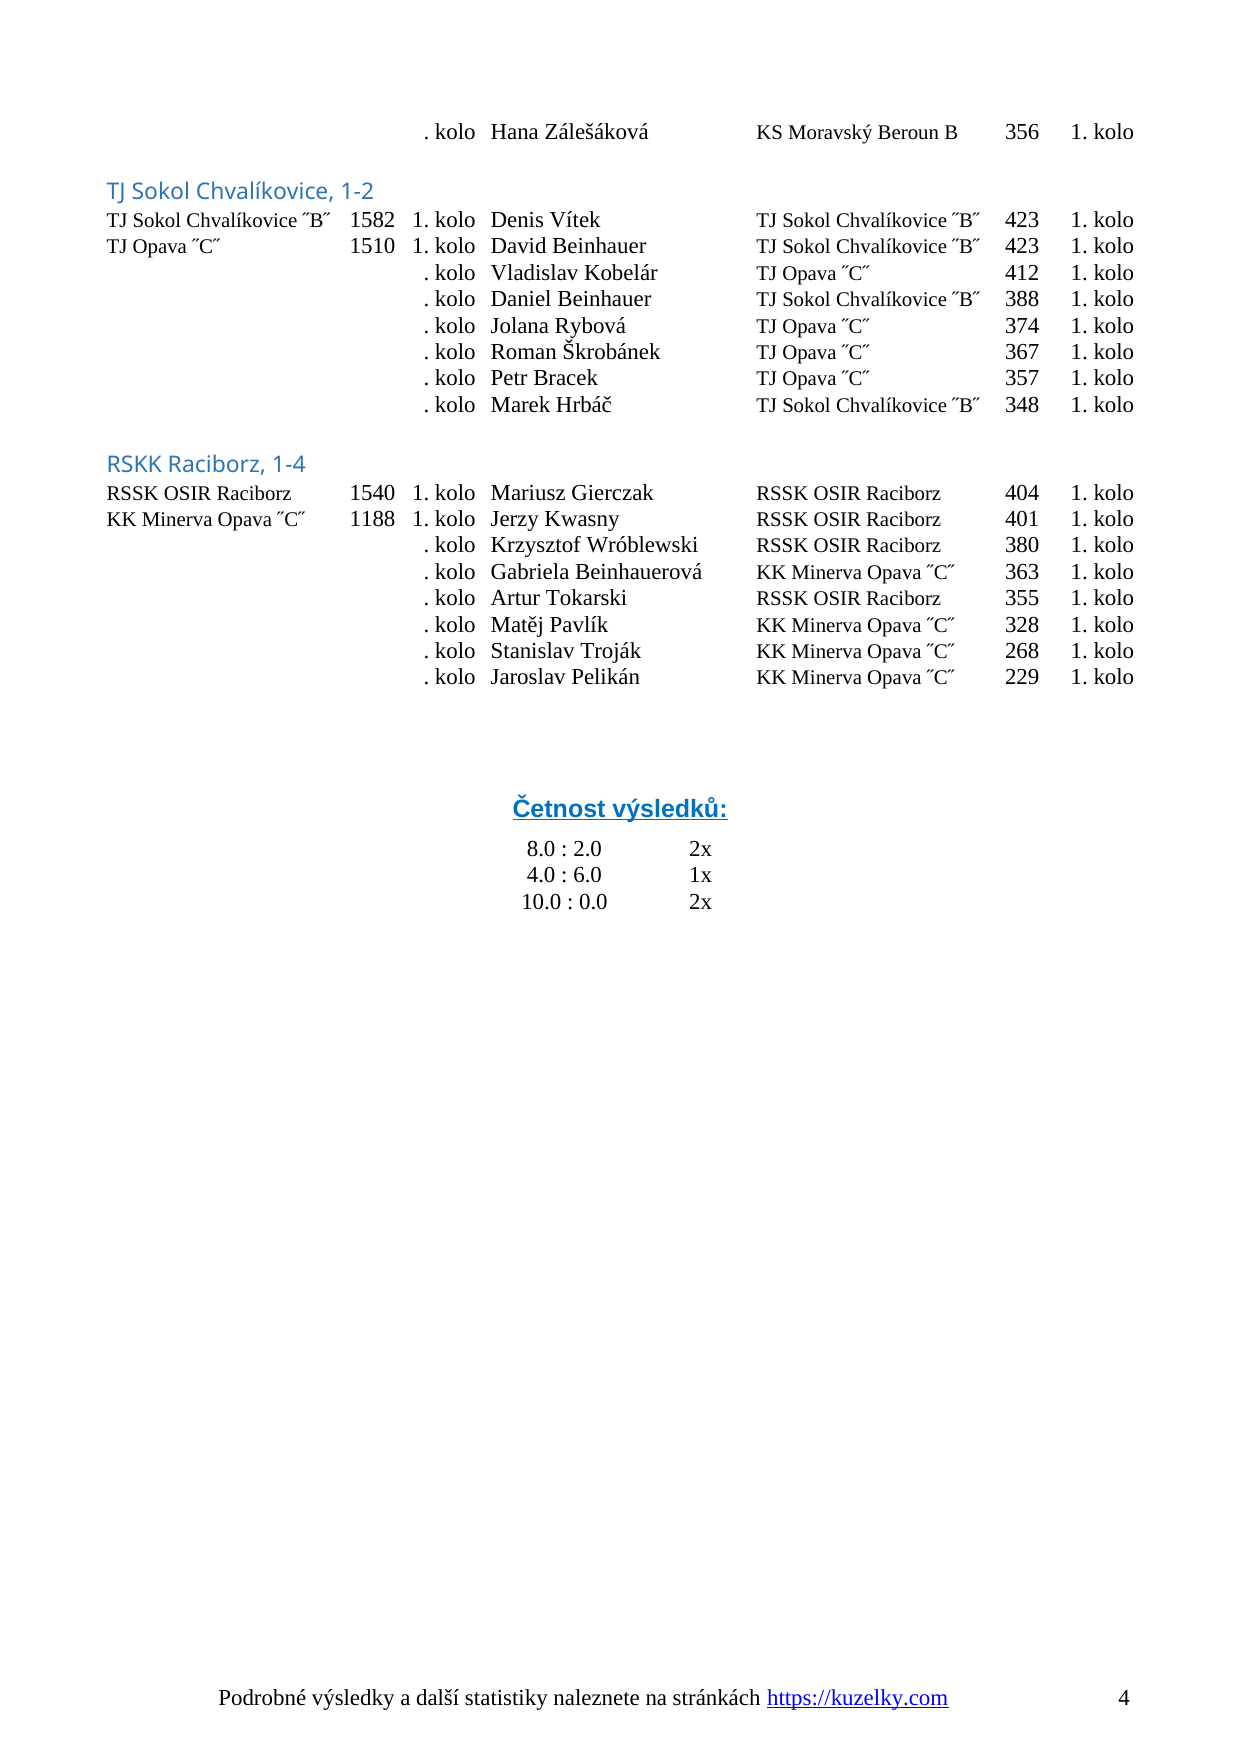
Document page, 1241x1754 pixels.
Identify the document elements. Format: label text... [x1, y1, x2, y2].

text 4.0 : 6.0 1x [106, 861, 1134, 888]
text . kolo Vladislav Kobelár TJ Opava ˝C˝ 412 1. kolo [106, 259, 1134, 285]
subtitle RSKK Raciborz, 1-4 [106, 448, 1134, 479]
text KK Minerva Opava ˝C˝ 1188 1. kolo Jerzy Kwasny RSSK OSIR Raciborz 401 1. kolo [106, 505, 1134, 532]
text . kolo Krzysztof Wróblewski RSSK OSIR Raciborz 380 1. kolo [106, 532, 1134, 558]
subtitle TJ Sokol Chvalíkovice, 1-2 [106, 175, 1134, 206]
text . kolo Petr Bracek TJ Opava ˝C˝ 357 1. kolo [106, 364, 1134, 391]
text 8.0 : 2.0 2x [106, 835, 1134, 861]
text TJ Sokol Chvalíkovice ˝B˝ 1582 1. kolo Denis Vítek TJ Sokol Chvalíkovice ˝B˝ 423 1. kolo [106, 206, 1134, 233]
text 10.0 : 0.0 2x [106, 888, 1134, 914]
text Četnost výsledků: [94, 794, 1145, 822]
text . kolo Jolana Rybová TJ Opava ˝C˝ 374 1. kolo [106, 312, 1134, 338]
text . kolo Stanislav Troják KK Minerva Opava ˝C˝ 268 1. kolo [106, 637, 1134, 663]
text RSSK OSIR Raciborz 1540 1. kolo Mariusz Gierczak RSSK OSIR Raciborz 404 1. kolo [106, 479, 1134, 505]
text . kolo Artur Tokarski RSSK OSIR Raciborz 355 1. kolo [106, 584, 1134, 611]
text TJ Opava ˝C˝ 1510 1. kolo David Beinhauer TJ Sokol Chvalíkovice ˝B˝ 423 1. kolo [106, 233, 1134, 259]
text . kolo Marek Hrbáč TJ Sokol Chvalíkovice ˝B˝ 348 1. kolo [106, 391, 1134, 417]
text . kolo Gabriela Beinhauerová KK Minerva Opava ˝C˝ 363 1. kolo [106, 558, 1134, 584]
text . kolo Jaroslav Pelikán KK Minerva Opava ˝C˝ 229 1. kolo [106, 663, 1134, 690]
text . kolo Matěj Pavlík KK Minerva Opava ˝C˝ 328 1. kolo [106, 611, 1134, 637]
text . kolo Roman Škrobánek TJ Opava ˝C˝ 367 1. kolo [106, 338, 1134, 364]
text . kolo Hana Zálešáková KS Moravský Beroun B 356 1. kolo [106, 118, 1134, 144]
text . kolo Daniel Beinhauer TJ Sokol Chvalíkovice ˝B˝ 388 1. kolo [106, 285, 1134, 312]
